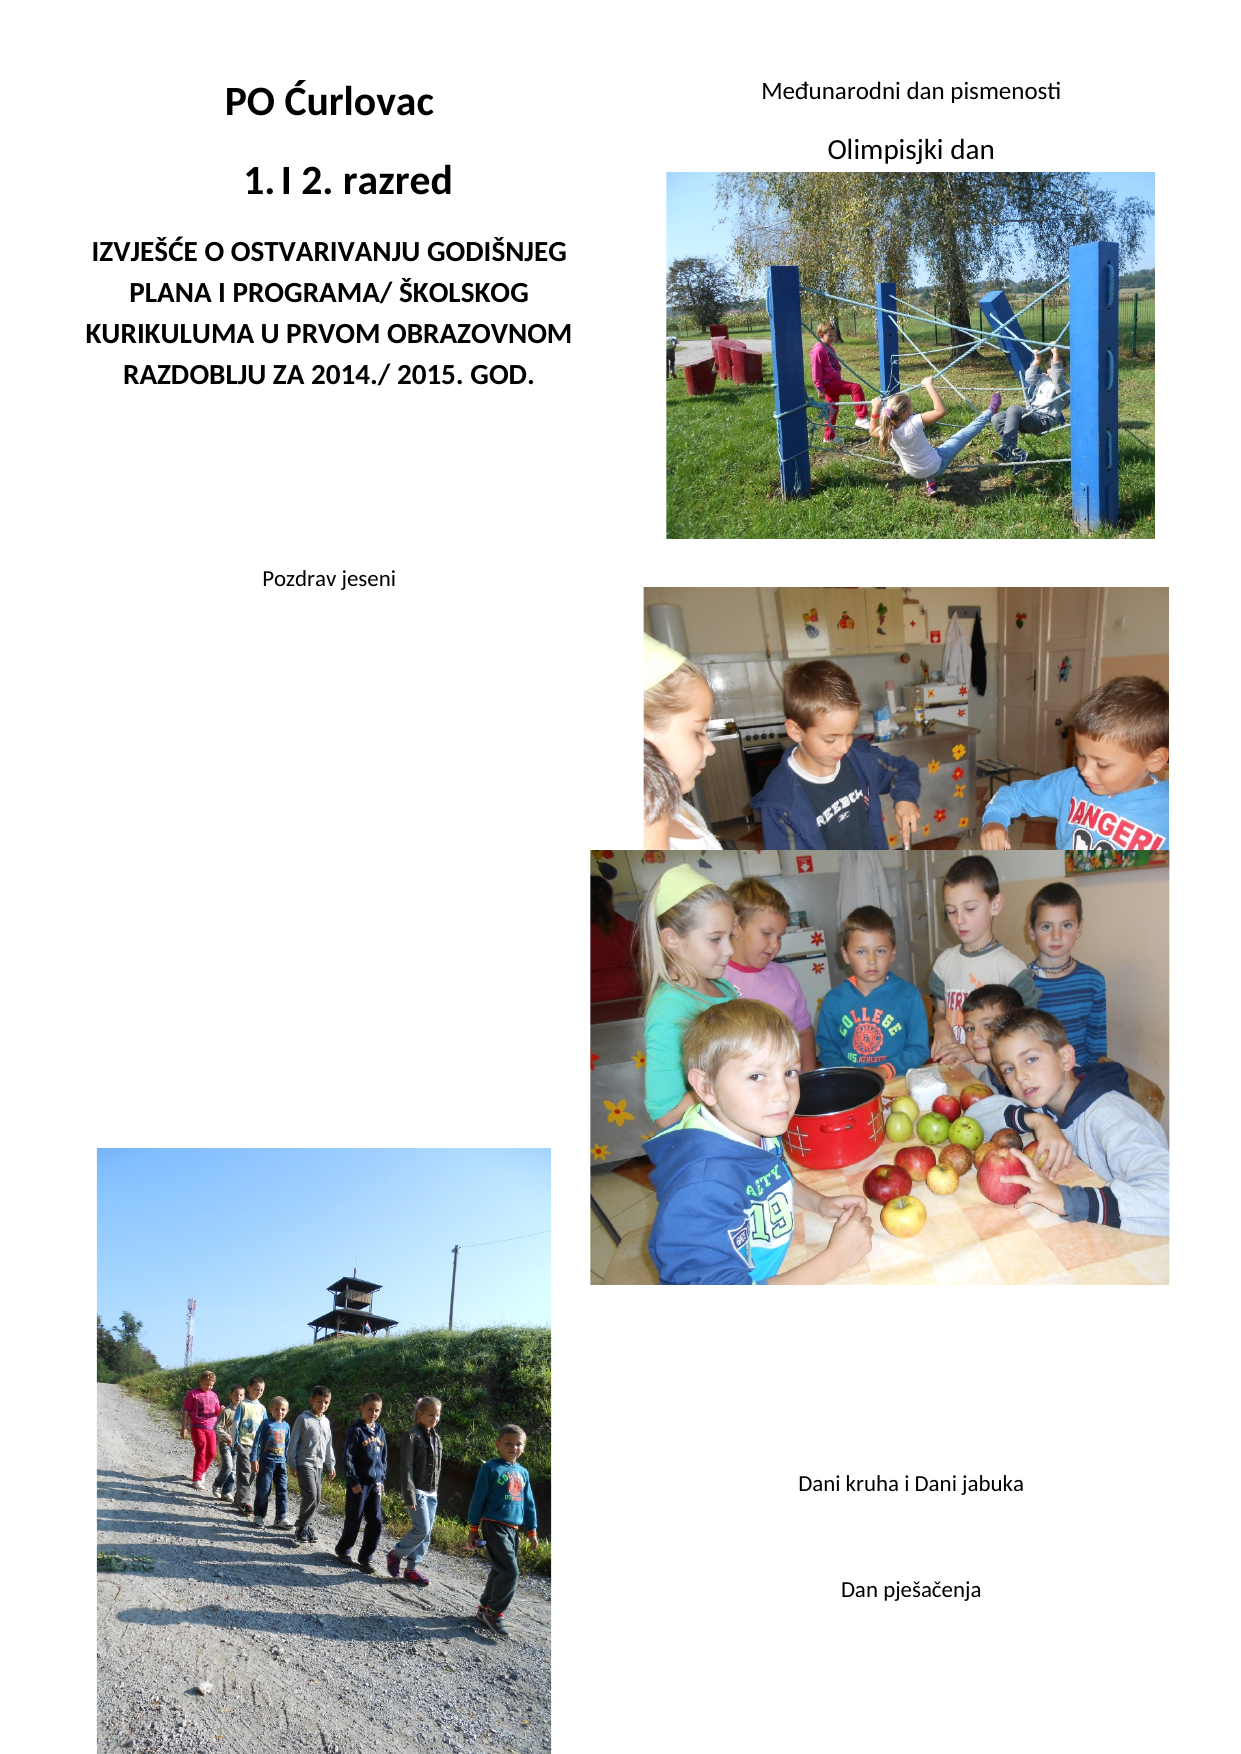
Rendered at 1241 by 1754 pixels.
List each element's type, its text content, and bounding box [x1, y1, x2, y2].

text Olimpisjki dan [657, 131, 1165, 166]
text Međunarodni dan pismenosti [657, 75, 1165, 106]
picture [666, 172, 1155, 539]
text PO Ćurlovac [75, 75, 583, 126]
text Pozdrav jeseni [75, 564, 583, 592]
text Dan pješačenja [657, 1575, 1165, 1603]
text IZVJEŠĆE O OSTVARIVANJU GODIŠNJEG PLANA I PROGRAMA/ ŠKOLSKOG KURIKULUMA U PRVOM OBRAZOVNOM RAZDOBLJU ZA 2014./ 2015. GOD. [75, 233, 583, 392]
text Dani kruha i Dani jabuka [657, 1469, 1165, 1497]
list I 2. razred [112, 154, 583, 205]
picture [590, 587, 1170, 1285]
picture [96, 1148, 552, 1754]
